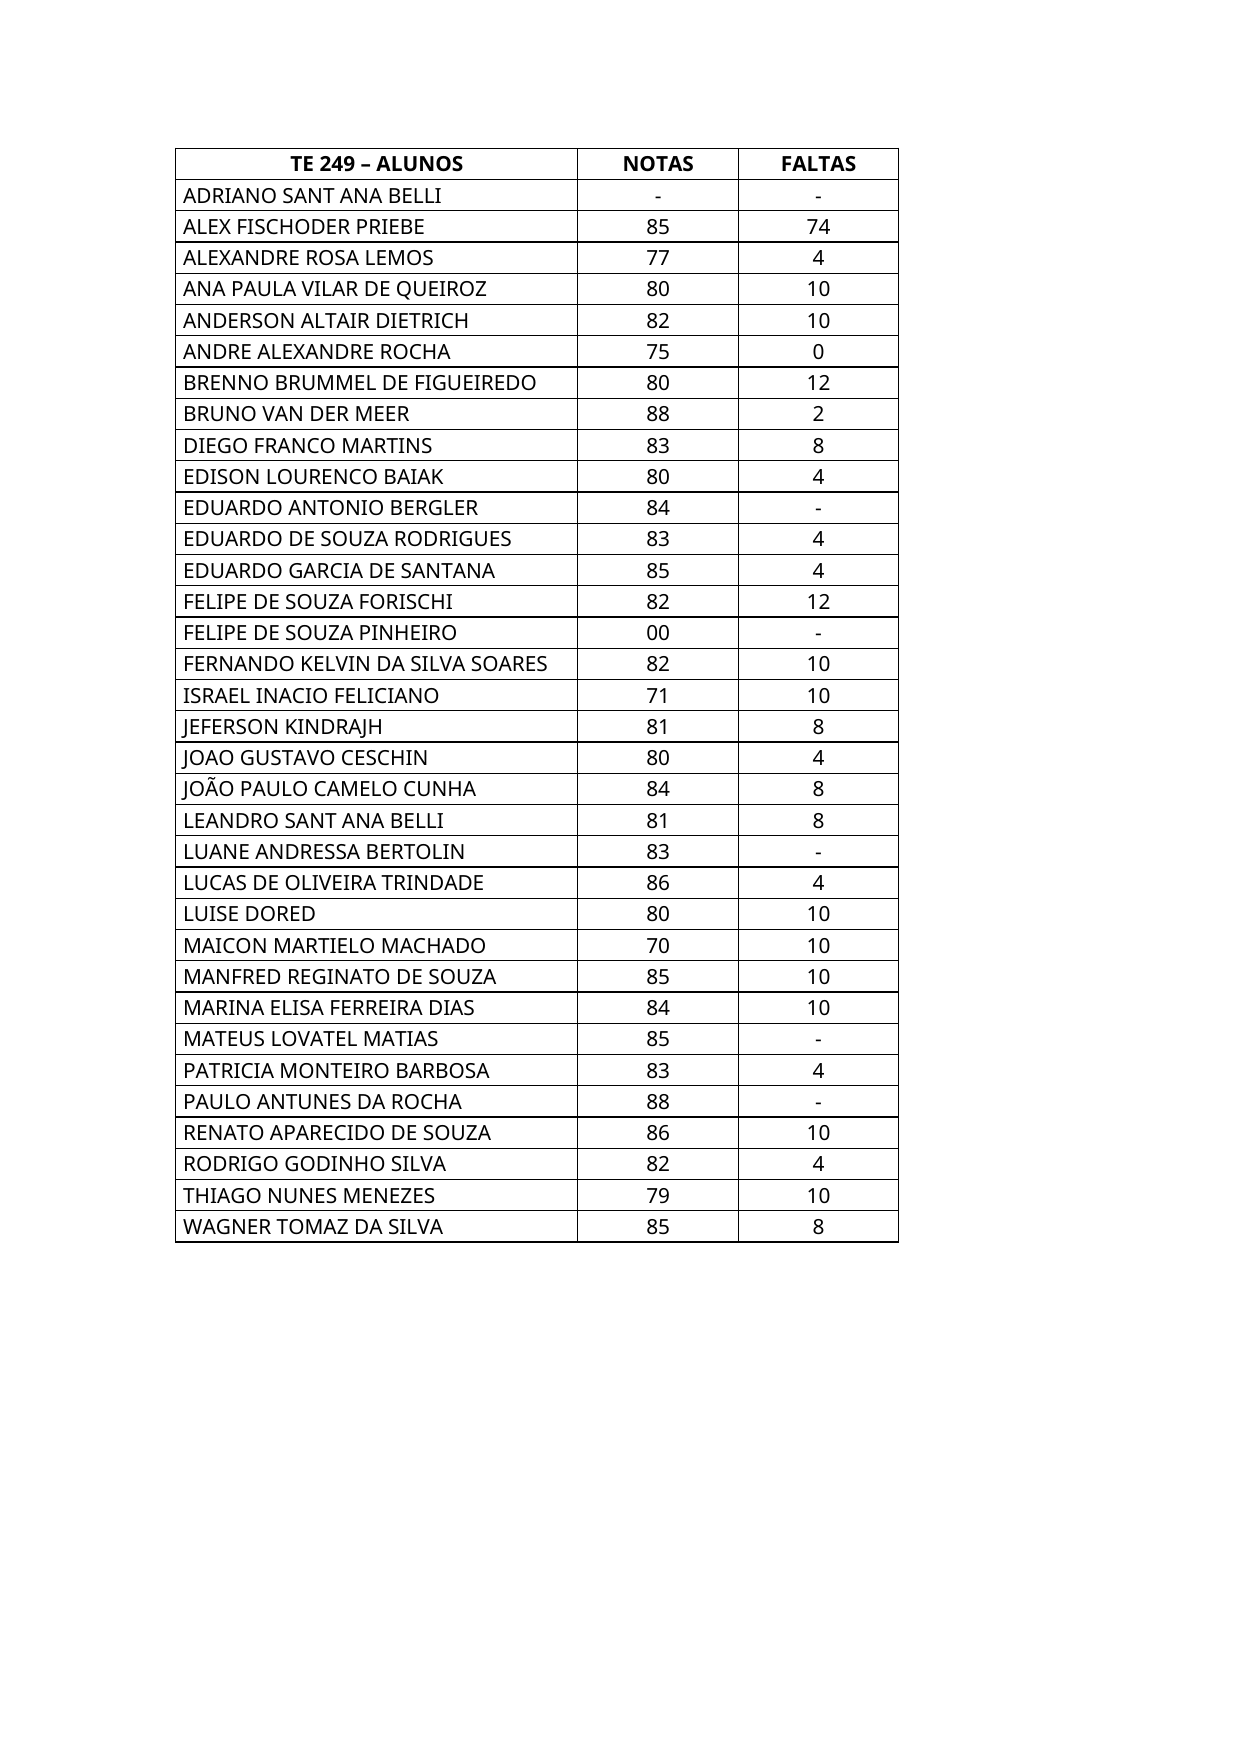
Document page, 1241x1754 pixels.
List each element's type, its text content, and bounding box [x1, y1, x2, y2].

table_cell LEANDRO SANT ANA BELLI [176, 805, 577, 835]
table_cell 85 [578, 1211, 738, 1241]
table_cell 80 [578, 274, 738, 304]
table_cell PATRICIA MONTEIRO BARBOSA [176, 1055, 577, 1085]
table_cell 82 [578, 649, 738, 679]
table_cell MAICON MARTIELO MACHADO [176, 930, 577, 960]
table_cell 75 [578, 336, 738, 366]
table_cell - [739, 180, 898, 210]
table_cell ALEX FISCHODER PRIEBE [176, 211, 577, 241]
table_cell 4 [739, 524, 898, 554]
table_cell 82 [578, 586, 738, 616]
table_cell 77 [578, 243, 738, 273]
table_cell 10 [739, 1180, 898, 1210]
table_header FALTAS [739, 149, 898, 179]
table_cell - [739, 1024, 898, 1054]
table_cell 8 [739, 430, 898, 460]
table_header NOTAS [578, 149, 738, 179]
table_cell MATEUS LOVATEL MATIAS [176, 1024, 577, 1054]
table_cell 10 [739, 993, 898, 1023]
table_cell THIAGO NUNES MENEZES [176, 1180, 577, 1210]
table_cell 10 [739, 961, 898, 991]
table_cell LUANE ANDRESSA BERTOLIN [176, 836, 577, 866]
table_cell 83 [578, 524, 738, 554]
table_cell 10 [739, 899, 898, 929]
table_cell 8 [739, 711, 898, 741]
table_cell 8 [739, 774, 898, 804]
table_cell FELIPE DE SOUZA PINHEIRO [176, 618, 577, 648]
table_cell WAGNER TOMAZ DA SILVA [176, 1211, 577, 1241]
table_cell 10 [739, 930, 898, 960]
table_cell 4 [739, 868, 898, 898]
table_cell 83 [578, 836, 738, 866]
table_cell 74 [739, 211, 898, 241]
table_cell - [739, 836, 898, 866]
table_cell 84 [578, 993, 738, 1023]
table_cell 81 [578, 805, 738, 835]
table_cell EDUARDO ANTONIO BERGLER [176, 493, 577, 523]
table_cell ISRAEL INACIO FELICIANO [176, 680, 577, 710]
table_cell 4 [739, 743, 898, 773]
table_cell 80 [578, 368, 738, 398]
table_cell ANA PAULA VILAR DE QUEIROZ [176, 274, 577, 304]
table_cell 4 [739, 555, 898, 585]
table_cell 80 [578, 461, 738, 491]
table_cell 4 [739, 243, 898, 273]
table_cell EDUARDO GARCIA DE SANTANA [176, 555, 577, 585]
table_cell ANDERSON ALTAIR DIETRICH [176, 305, 577, 335]
table_cell FELIPE DE SOUZA FORISCHI [176, 586, 577, 616]
table_cell 84 [578, 774, 738, 804]
table_cell 82 [578, 305, 738, 335]
table_cell FERNANDO KELVIN DA SILVA SOARES [176, 649, 577, 679]
table_cell RENATO APARECIDO DE SOUZA [176, 1118, 577, 1148]
table_cell 80 [578, 743, 738, 773]
table_cell 4 [739, 1149, 898, 1179]
table_cell DIEGO FRANCO MARTINS [176, 430, 577, 460]
table_cell EDUARDO DE SOUZA RODRIGUES [176, 524, 577, 554]
table_cell 0 [739, 336, 898, 366]
table_cell 8 [739, 805, 898, 835]
table_cell 12 [739, 368, 898, 398]
table_cell LUCAS DE OLIVEIRA TRINDADE [176, 868, 577, 898]
table_cell - [739, 493, 898, 523]
table_cell 86 [578, 868, 738, 898]
table_cell JOAO GUSTAVO CESCHIN [176, 743, 577, 773]
table_cell ADRIANO SANT ANA BELLI [176, 180, 577, 210]
table_cell 10 [739, 649, 898, 679]
table_cell 88 [578, 1086, 738, 1116]
table_header TE 249 – ALUNOS [176, 149, 577, 179]
table_cell 2 [739, 399, 898, 429]
table_cell 84 [578, 493, 738, 523]
table_cell PAULO ANTUNES DA ROCHA [176, 1086, 577, 1116]
table_cell ALEXANDRE ROSA LEMOS [176, 243, 577, 273]
table_cell BRENNO BRUMMEL DE FIGUEIREDO [176, 368, 577, 398]
table_cell 86 [578, 1118, 738, 1148]
table_cell ANDRE ALEXANDRE ROCHA [176, 336, 577, 366]
table_cell EDISON LOURENCO BAIAK [176, 461, 577, 491]
table_cell 10 [739, 274, 898, 304]
table_cell 83 [578, 430, 738, 460]
table_cell 79 [578, 1180, 738, 1210]
table_cell 82 [578, 1149, 738, 1179]
table_cell 8 [739, 1211, 898, 1241]
table_cell 88 [578, 399, 738, 429]
table_cell 10 [739, 305, 898, 335]
table_cell 70 [578, 930, 738, 960]
table_cell BRUNO VAN DER MEER [176, 399, 577, 429]
table_cell JEFERSON KINDRAJH [176, 711, 577, 741]
table_cell 12 [739, 586, 898, 616]
table_cell LUISE DORED [176, 899, 577, 929]
table_cell 85 [578, 555, 738, 585]
table_cell 81 [578, 711, 738, 741]
table_cell JOÃO PAULO CAMELO CUNHA [176, 774, 577, 804]
table_cell 10 [739, 680, 898, 710]
table_cell MARINA ELISA FERREIRA DIAS [176, 993, 577, 1023]
table_cell 83 [578, 1055, 738, 1085]
table_cell MANFRED REGINATO DE SOUZA [176, 961, 577, 991]
table_cell 85 [578, 961, 738, 991]
table_cell RODRIGO GODINHO SILVA [176, 1149, 577, 1179]
table_cell 80 [578, 899, 738, 929]
table_cell 85 [578, 211, 738, 241]
table_cell 10 [739, 1118, 898, 1148]
table_cell 71 [578, 680, 738, 710]
table_cell 4 [739, 1055, 898, 1085]
table_cell 00 [578, 618, 738, 648]
table_cell 85 [578, 1024, 738, 1054]
table_cell - [739, 618, 898, 648]
table_cell - [578, 180, 738, 210]
table_cell - [739, 1086, 898, 1116]
table_cell 4 [739, 461, 898, 491]
